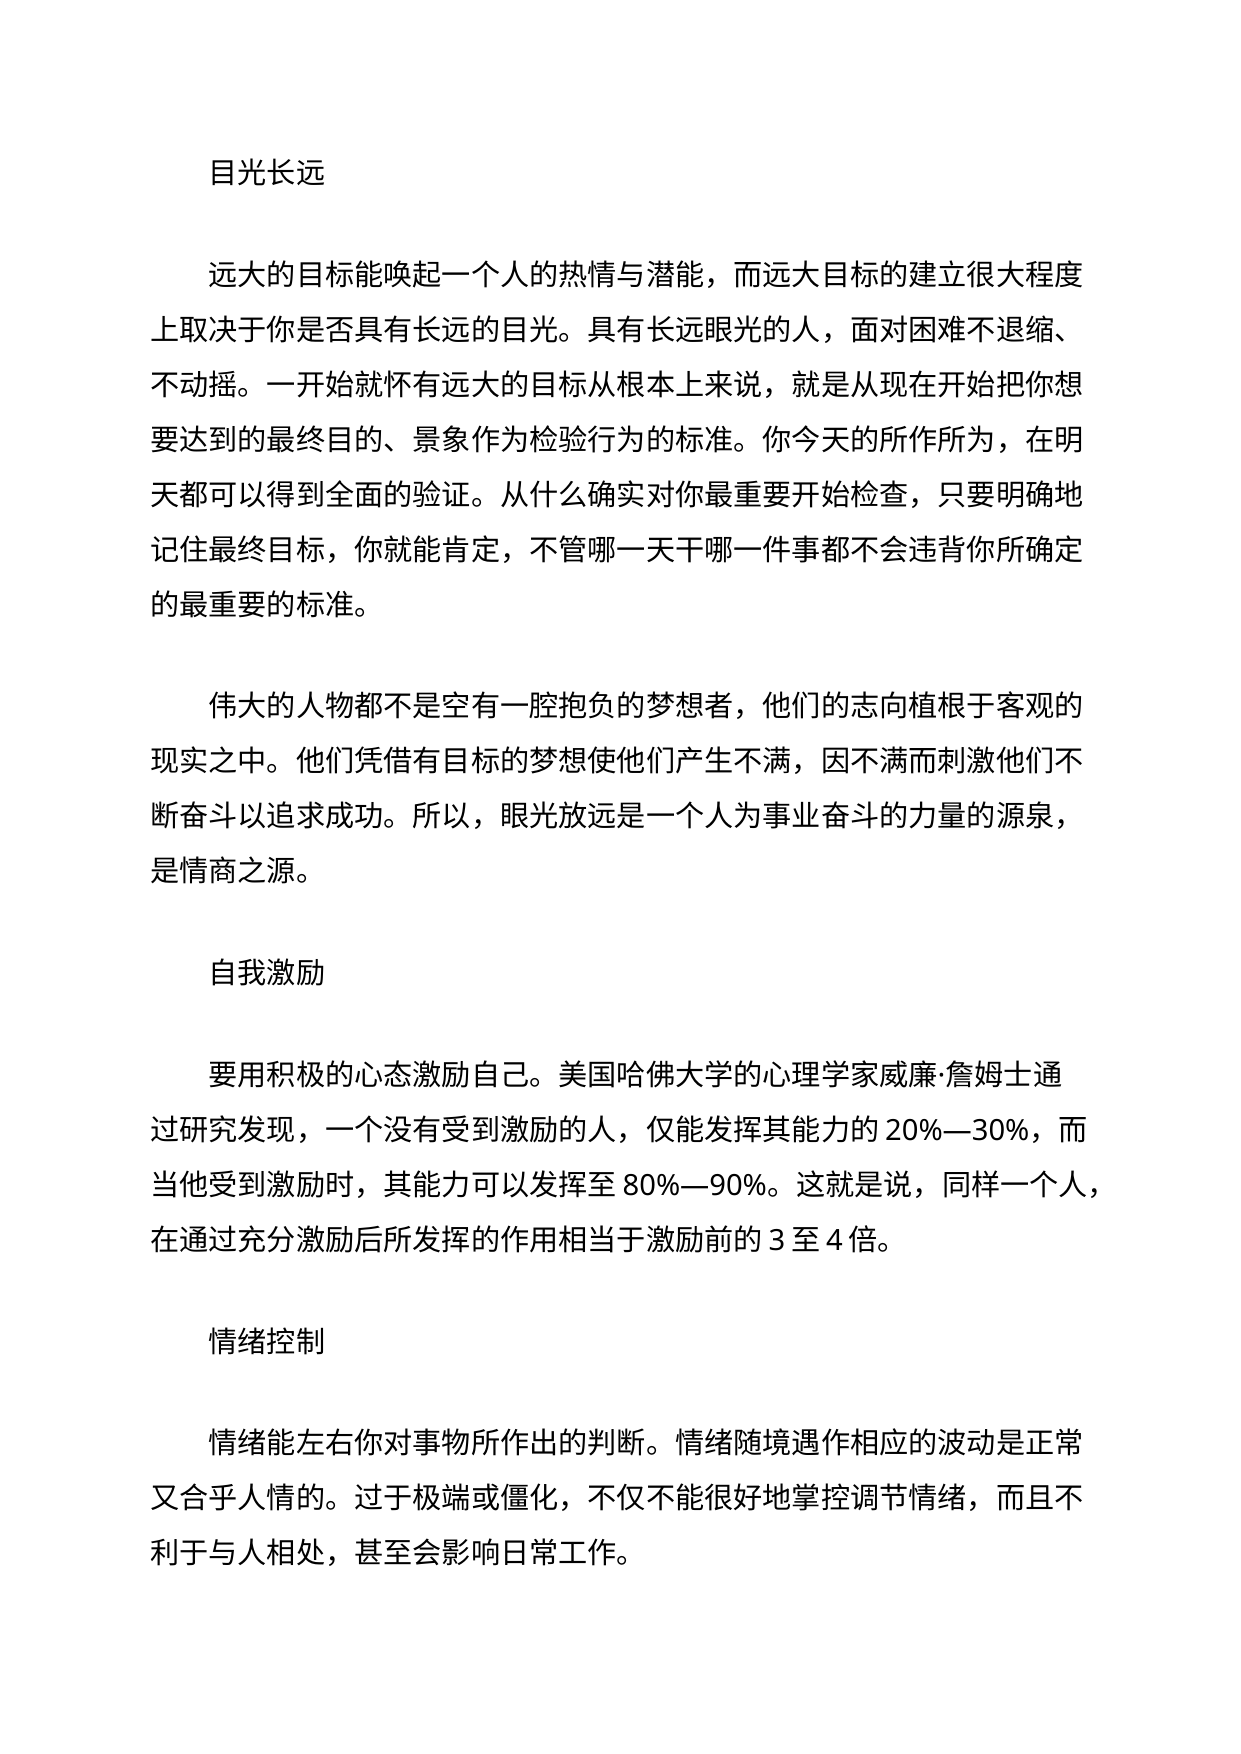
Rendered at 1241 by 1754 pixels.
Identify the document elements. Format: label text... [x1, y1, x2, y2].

text 自我激励 [150, 949, 1090, 992]
text 远大的目标能唤起一个人的热情与潜能，而远大目标的建立很大程度上取决于你是否具有长远的目光。具有长远眼光的人，面对困难不退缩、不动摇。一开始就怀有远大的目标从根本上来说，就是从现在开始把你想要达到的最终目的、景象作为检验行为的标准。你今天的所作所为，在明天都可以得到全面的验证。从什么确实对你最重要开始检查，只要明确地记住最终目标，你就能肯定，不管哪一天干哪一件事都不会违背你所确定的最重要的标准。 [150, 252, 1090, 623]
text 伟大的人物都不是空有一腔抱负的梦想者，他们的志向植根于客观的现实之中。他们凭借有目标的梦想使他们产生不满，因不满而刺激他们不断奋斗以追求成功。所以，眼光放远是一个人为事业奋斗的力量的源泉，是情商之源。 [150, 683, 1090, 890]
text 要用积极的心态激励自己。美国哈佛大学的心理学家威廉·詹姆士通过研究发现，一个没有受到激励的人，仅能发挥其能力的20%—30%，而当他受到激励时，其能力可以发挥至80%—90%。这就是说，同样一个人，在通过充分激励后所发挥的作用相当于激励前的3至4倍。 [150, 1051, 1090, 1258]
text 情绪能左右你对事物所作出的判断。情绪随境遇作相应的波动是正常又合乎人情的。过于极端或僵化，不仅不能很好地掌控调节情绪，而且不利于与人相处，甚至会影响日常工作。 [150, 1420, 1090, 1572]
text 目光长远 [150, 150, 1090, 192]
text 情绪控制 [150, 1318, 1090, 1360]
